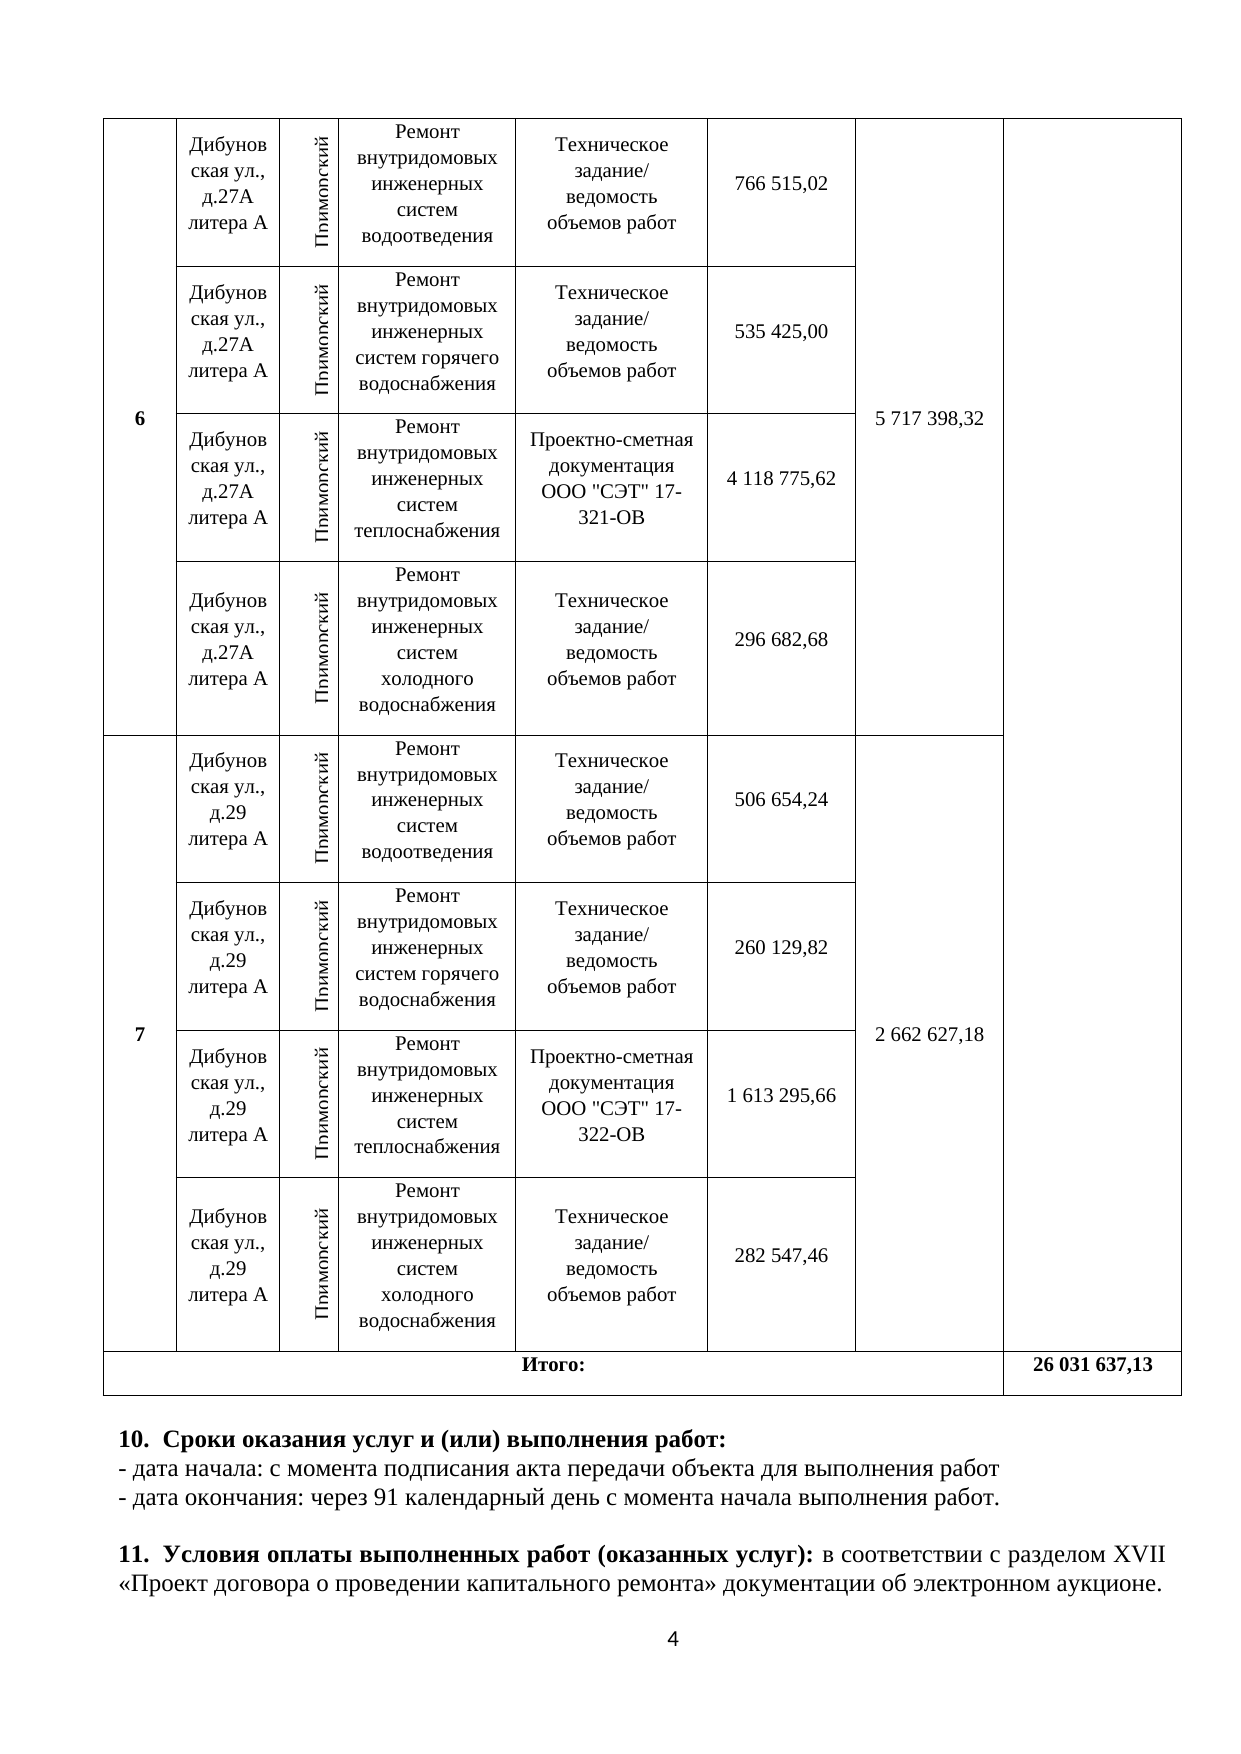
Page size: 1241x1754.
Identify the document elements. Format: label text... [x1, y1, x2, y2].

table_cell 5 717 398,32 [856, 119, 1003, 734]
table_cell 506 654,24 [708, 736, 855, 882]
list - дата начала: с момента подписания акта передачи объекта для выполнения работ [118, 1453, 1166, 1482]
table_cell Техническое задание/ ведомость объемов работ [516, 562, 707, 734]
table_cell 296 682,68 [708, 562, 855, 734]
table_cell 26 031 637,13 [1004, 1352, 1181, 1395]
list Условия оплаты выполненных работ (оказанных услуг): в соответствии с разделом XVII «Проект договора о проведении капитального ремонта» документации об электронном аукционе. [118, 1539, 1166, 1597]
table_cell Дибуновская ул., д.29 литера А [177, 736, 279, 882]
table_cell Приморский [280, 883, 338, 1030]
table_cell Итого: [104, 1352, 1003, 1395]
table_cell Ремонт внутридомовых инженерных систем горячего водоснабжения [339, 267, 515, 413]
table_cell Ремонт внутридомовых инженерных систем водоотведения [339, 119, 515, 266]
table_cell Дибуновская ул., д.27А литера А [177, 562, 279, 734]
table_cell 535 425,00 [708, 267, 855, 413]
table_cell Дибуновская ул., д.27А литера А [177, 267, 279, 413]
table_cell 1 613 295,66 [708, 1031, 855, 1177]
table_cell 4 118 775,62 [708, 414, 855, 561]
table_cell Приморский [280, 1031, 338, 1177]
table_cell Приморский [280, 736, 338, 882]
table_cell Дибуновская ул., д.27А литера А [177, 119, 279, 266]
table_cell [516, 119, 707, 266]
table_cell Ремонт внутридомовых инженерных систем теплоснабжения [339, 414, 515, 561]
table_cell Техническое задание/ ведомость объемов работ [516, 736, 707, 882]
table_cell Дибуновская ул., д.29 литера А [177, 1178, 279, 1351]
table_cell Ремонт внутридомовых инженерных систем теплоснабжения [339, 1031, 515, 1177]
table_cell Приморский [280, 119, 338, 266]
text - дата окончания: через 91 календарный день с момента начала выполнения работ. [118, 1482, 1166, 1511]
table_cell 282 547,46 [708, 1178, 855, 1351]
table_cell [516, 267, 707, 413]
table_cell Приморский [280, 1178, 338, 1351]
table_cell 2 662 627,18 [856, 736, 1003, 1351]
table_cell Техническое задание/ ведомость объемов работ [516, 1178, 707, 1351]
table_cell Ремонт внутридомовых инженерных систем горячего водоснабжения [339, 883, 515, 1030]
table_cell Приморский [280, 267, 338, 413]
list Сроки оказания услуг и (или) выполнения работ: [118, 1424, 1166, 1453]
table_cell Дибуновская ул., д.29 литера А [177, 1031, 279, 1177]
table_cell Ремонт внутридомовых инженерных систем водоотведения [339, 736, 515, 882]
table_cell Приморский [280, 562, 338, 734]
table_cell Ремонт внутридомовых инженерных систем холодного водоснабжения [339, 562, 515, 734]
table_cell Дибуновская ул., д.29 литера А [177, 883, 279, 1030]
table_cell 7 [104, 736, 176, 1351]
table_cell 6 [104, 119, 176, 734]
table_cell Техническое задание/ ведомость объемов работ [516, 883, 707, 1030]
table_cell 766 515,02 [708, 119, 855, 266]
table_cell Приморский [280, 414, 338, 561]
table_cell Проектно-сметная документация ООО "СЭТ" 17-321-ОВ [516, 414, 707, 561]
table_cell Дибуновская ул., д.27А литера А [177, 414, 279, 561]
table_cell Проектно-сметная документация ООО "СЭТ" 17-322-ОВ [516, 1031, 707, 1177]
table_cell Ремонт внутридомовых инженерных систем холодного водоснабжения [339, 1178, 515, 1351]
table_cell 260 129,82 [708, 883, 855, 1030]
